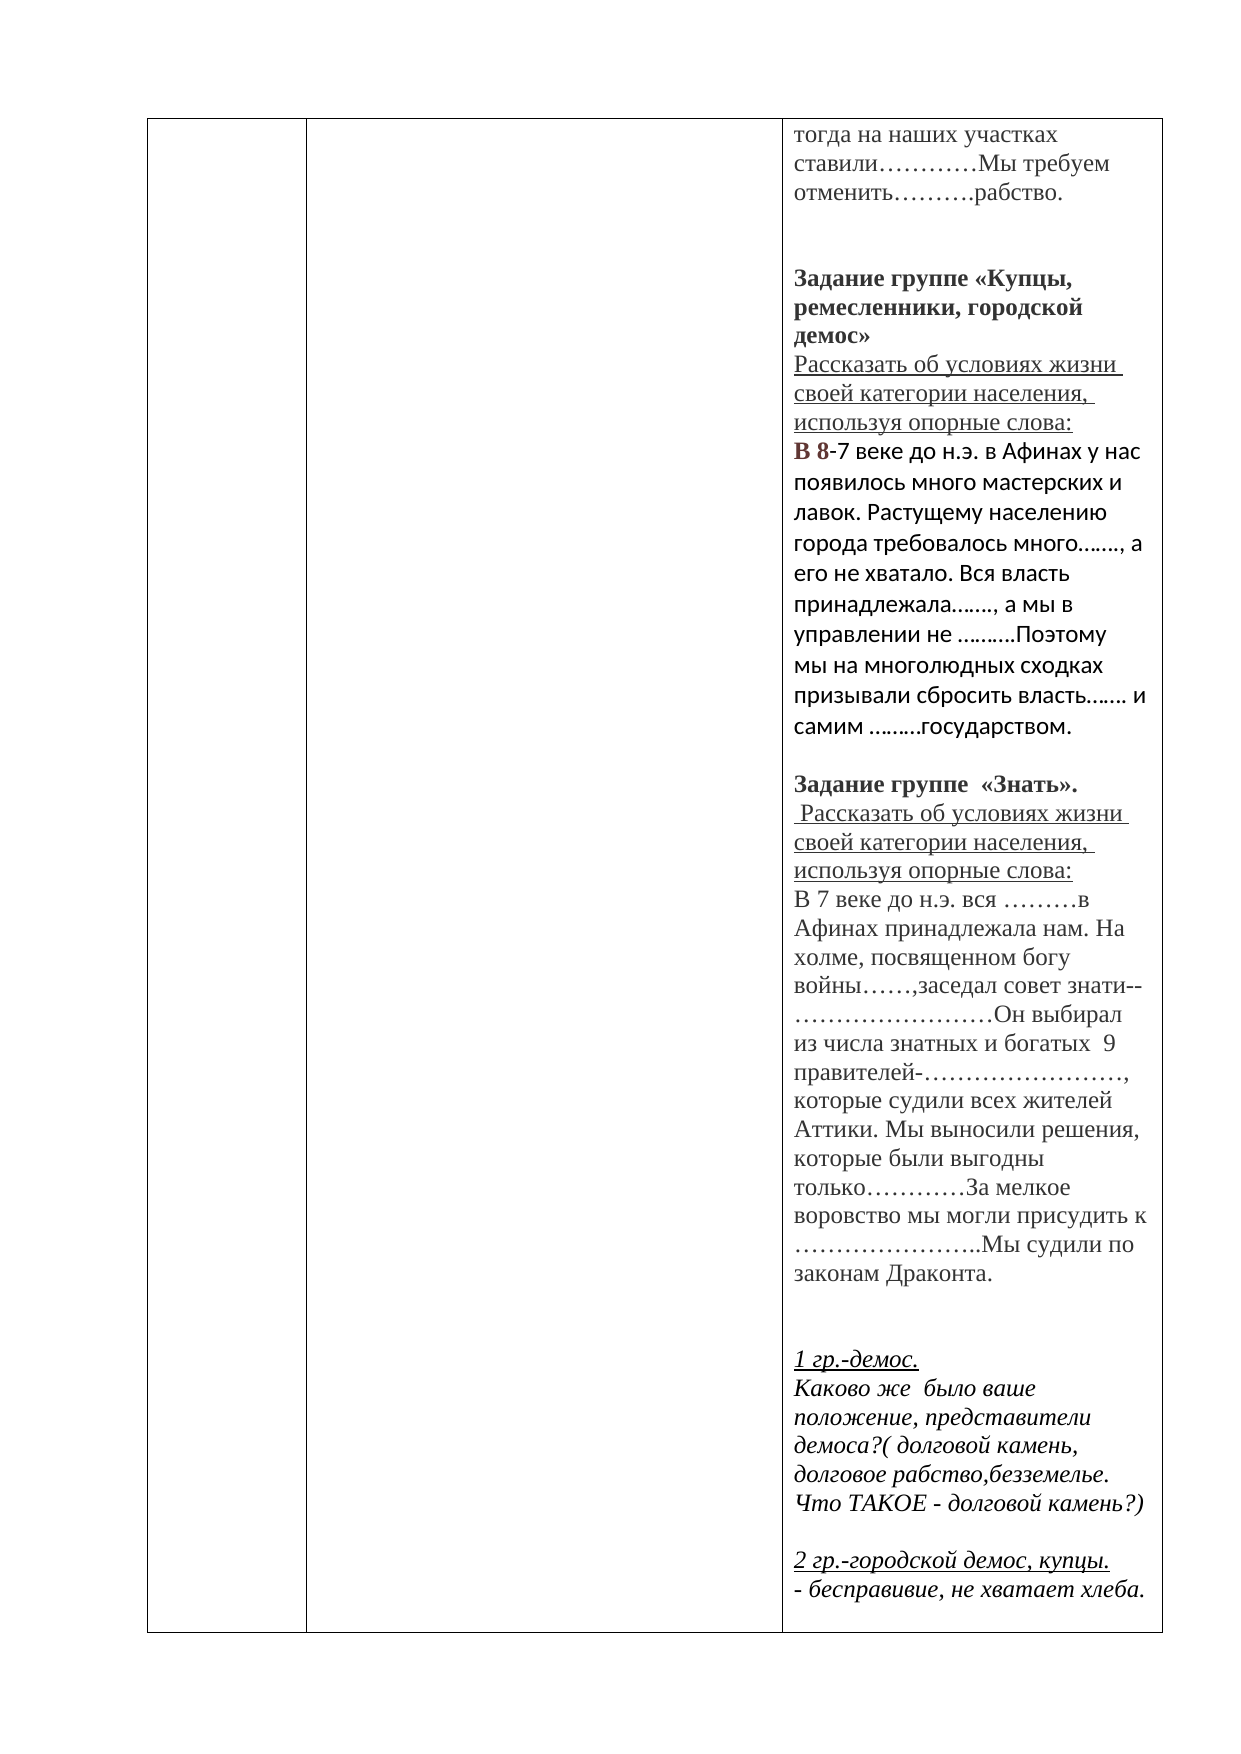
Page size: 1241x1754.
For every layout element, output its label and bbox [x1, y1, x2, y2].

table_cell [148, 119, 306, 1632]
table_cell [783, 119, 1162, 1632]
table_cell [307, 119, 782, 1632]
